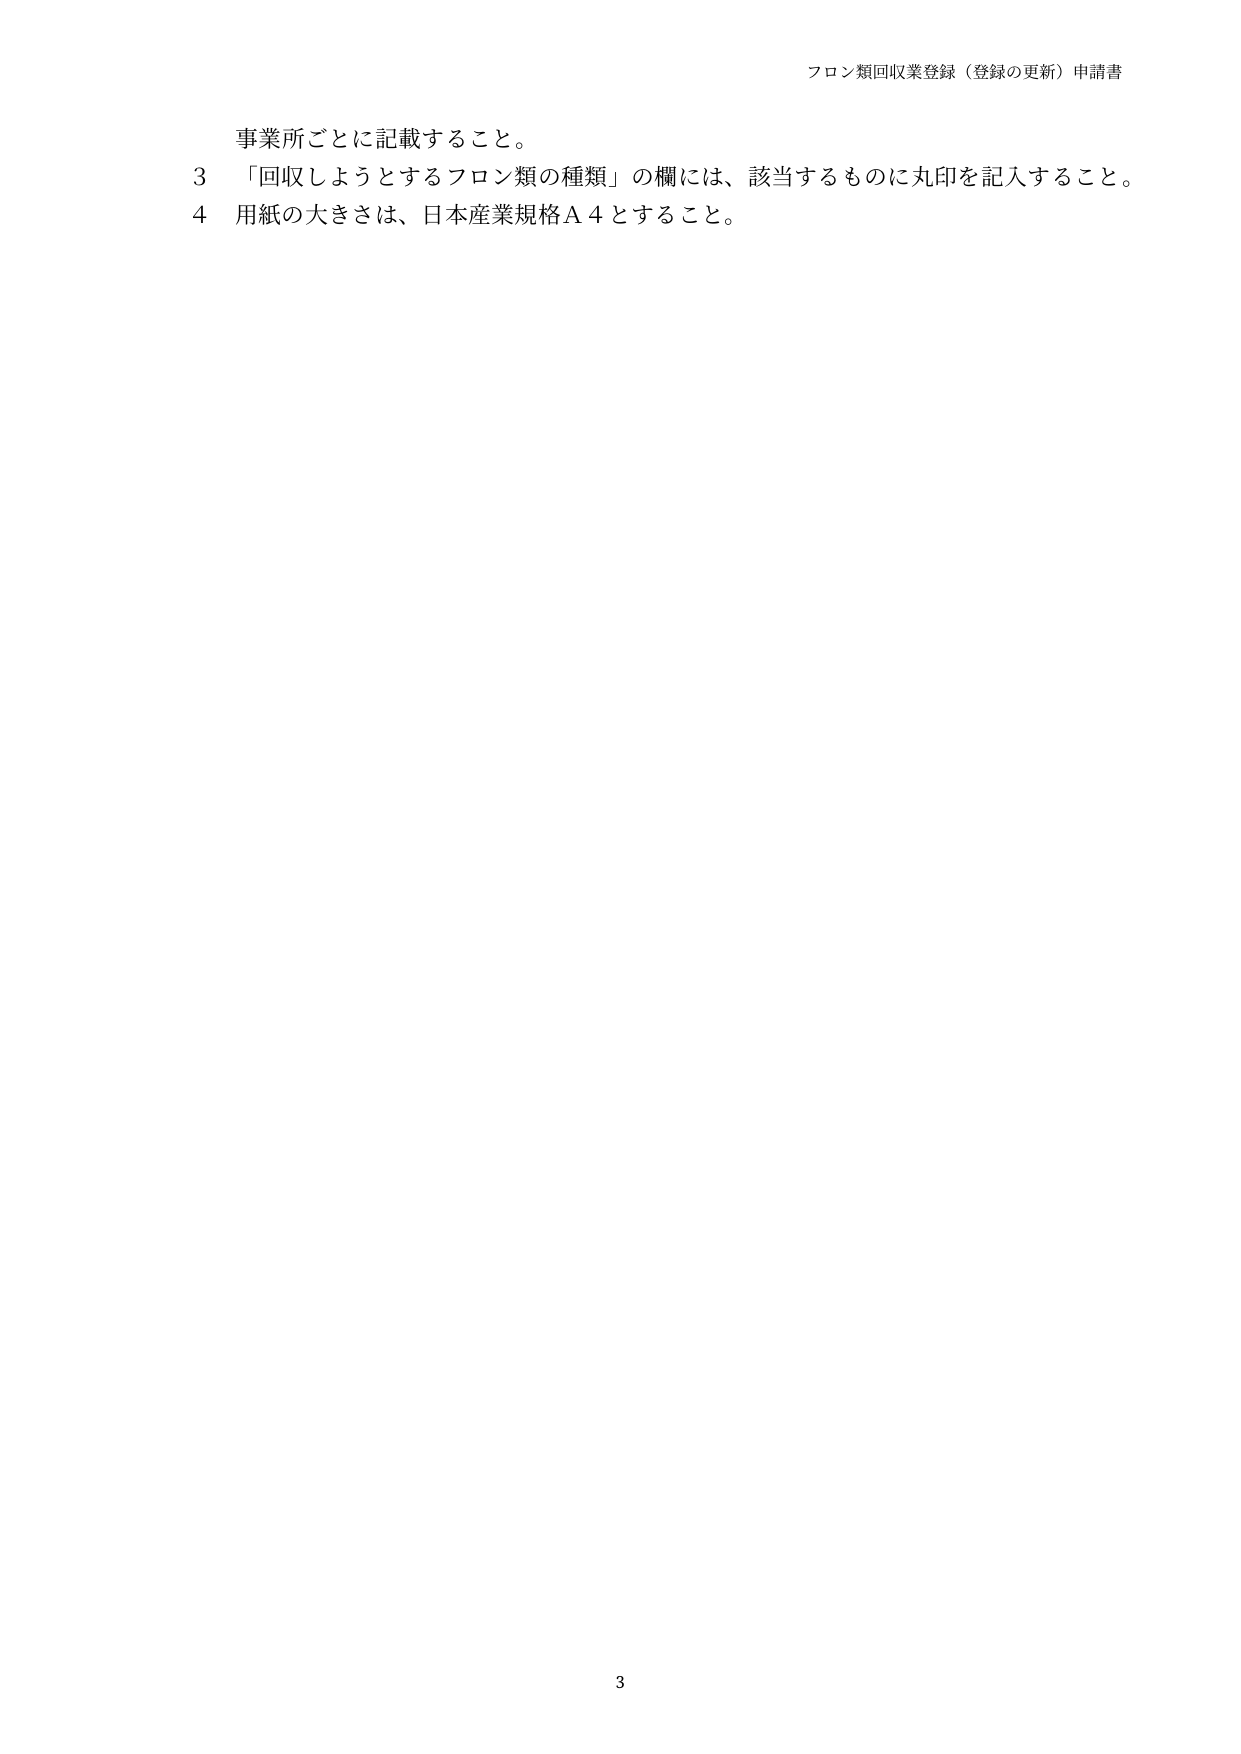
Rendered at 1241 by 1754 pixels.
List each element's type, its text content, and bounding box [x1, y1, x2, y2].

text ４ 用紙の大きさは、日本産業規格Ａ４とすること。 [118, 194, 1122, 232]
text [118, 119, 1122, 157]
text ３ 「回収しようとするフロン類の種類」の欄には、該当するものに丸印を記入すること。 [118, 157, 1122, 194]
